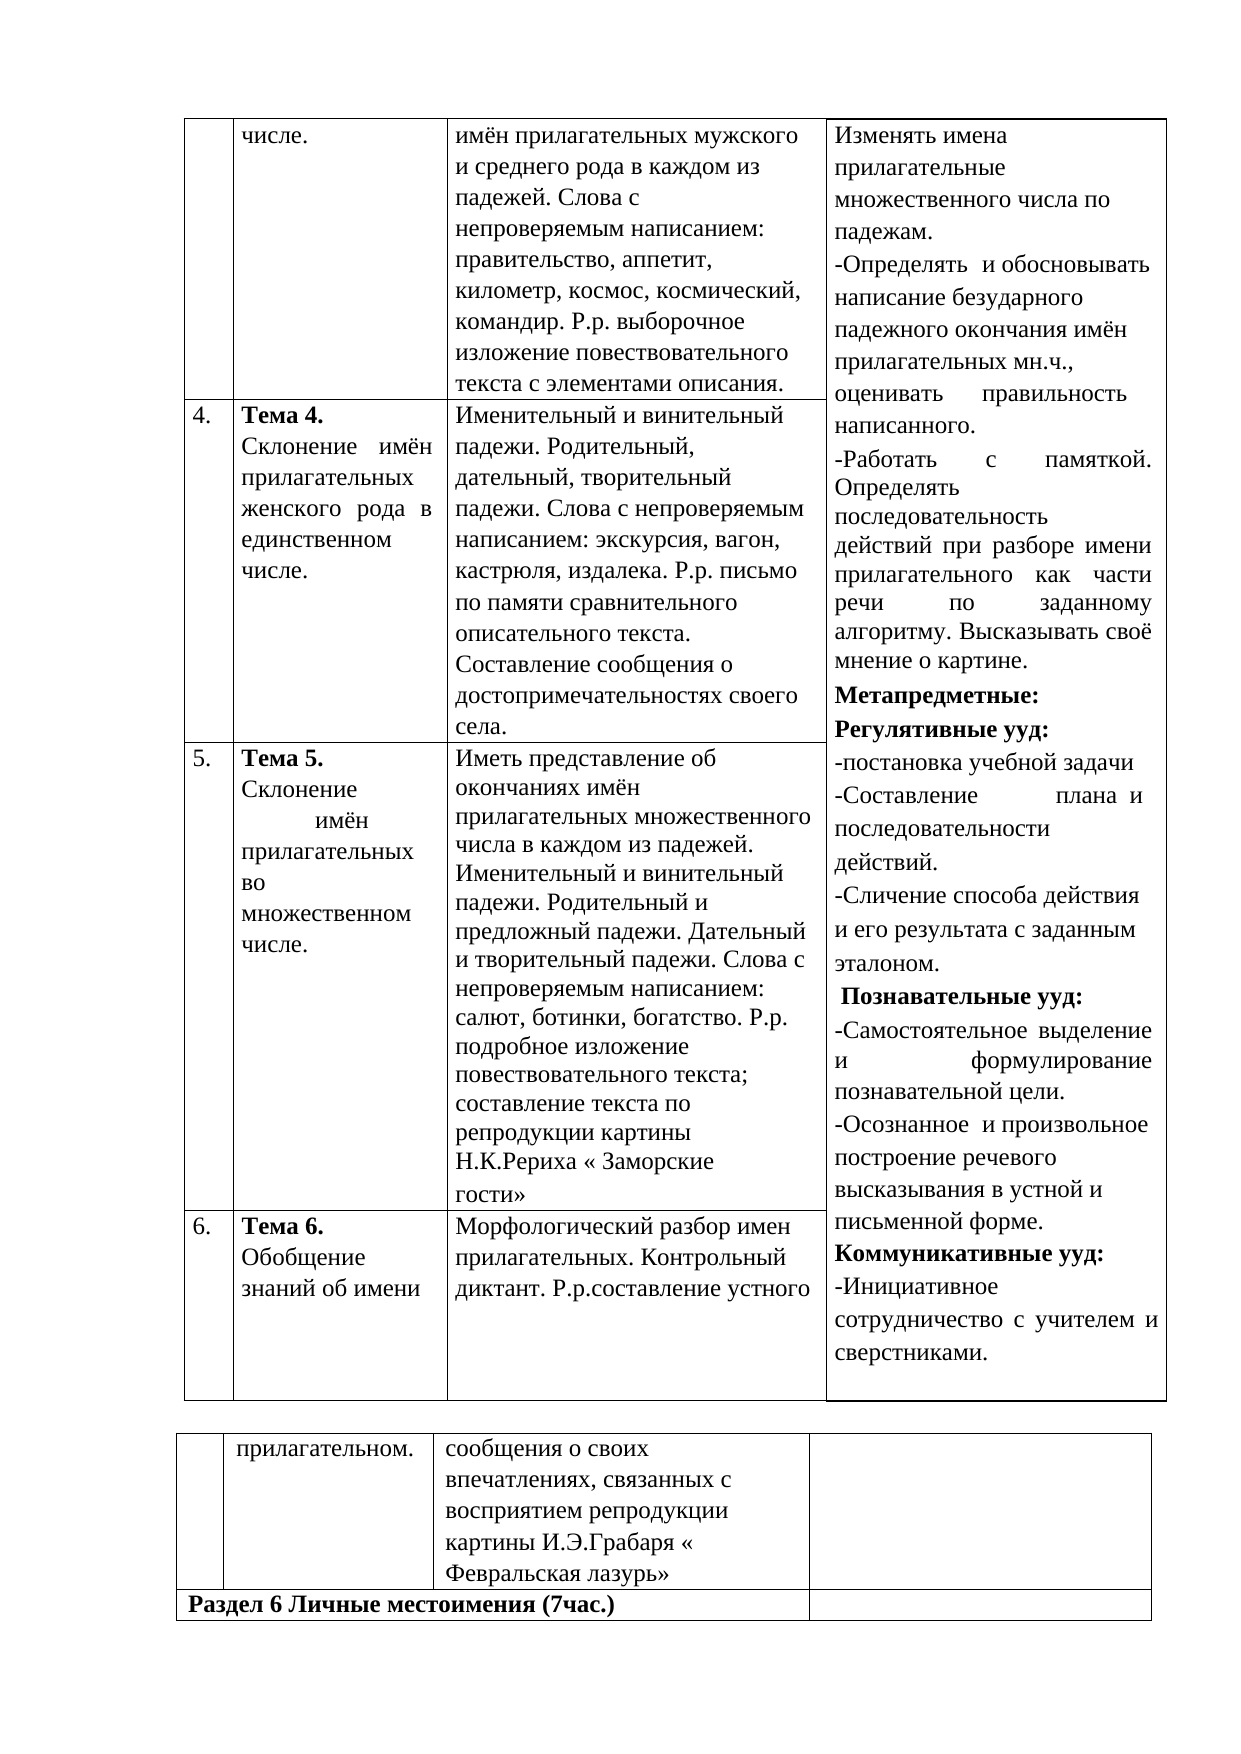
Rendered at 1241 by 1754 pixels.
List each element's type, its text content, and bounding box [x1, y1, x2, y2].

table_header [177, 1434, 223, 1588]
table_cell 6. [185, 1211, 233, 1400]
table_cell 3. [185, 119, 233, 399]
table_cell 4. [185, 400, 233, 742]
table_cell Раздел 6 Личные местоимения (7час.) [177, 1590, 809, 1620]
table_cell [810, 1590, 1151, 1620]
table_cell Именительный и винительный падежи. Родительный, дательный, творительный падежи. Слова с непроверяемым написанием: экскурсия, вагон, кастрюля, издалека. Р.р. письмо по памяти сравнительного описательного текста. Составление сообщения о достопримечательностях своего села. [448, 400, 826, 742]
table_cell 5. [185, 743, 233, 1210]
table_header прилагательном. [224, 1434, 433, 1588]
table_header [810, 1434, 1151, 1588]
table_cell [448, 119, 826, 399]
table_cell Иметь представление об окончаниях имён прилагательных множественного числа в каждом из падежей. Именительный и винительный падежи. Родительный и предложный падежи. Дательный и творительный падежи. Слова с непроверяемым написанием: салют, ботинки, богатство. Р.р. подробное изложение повествовательного текста; составление текста по репродукции картины Н.К.Рериха « Заморские гости» [448, 743, 826, 1210]
table_cell Тема 5. Склонение имён прилагательных во множественном числе. [234, 743, 447, 1210]
table_cell Тема 6. Обобщение знаний об имени [234, 1211, 447, 1400]
table_cell Морфологический разбор имен прилагательных. Контрольный диктант. Р.р.составление устного [448, 1211, 826, 1400]
table_cell Тема 4. Склонение имён прилагательных женского рода в единственном числе. [234, 400, 447, 742]
table_header сообщения о своих впечатлениях, связанных с восприятием репродукции картины И.Э.Грабаря « Февральская лазурь» [434, 1434, 809, 1588]
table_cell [234, 119, 447, 399]
